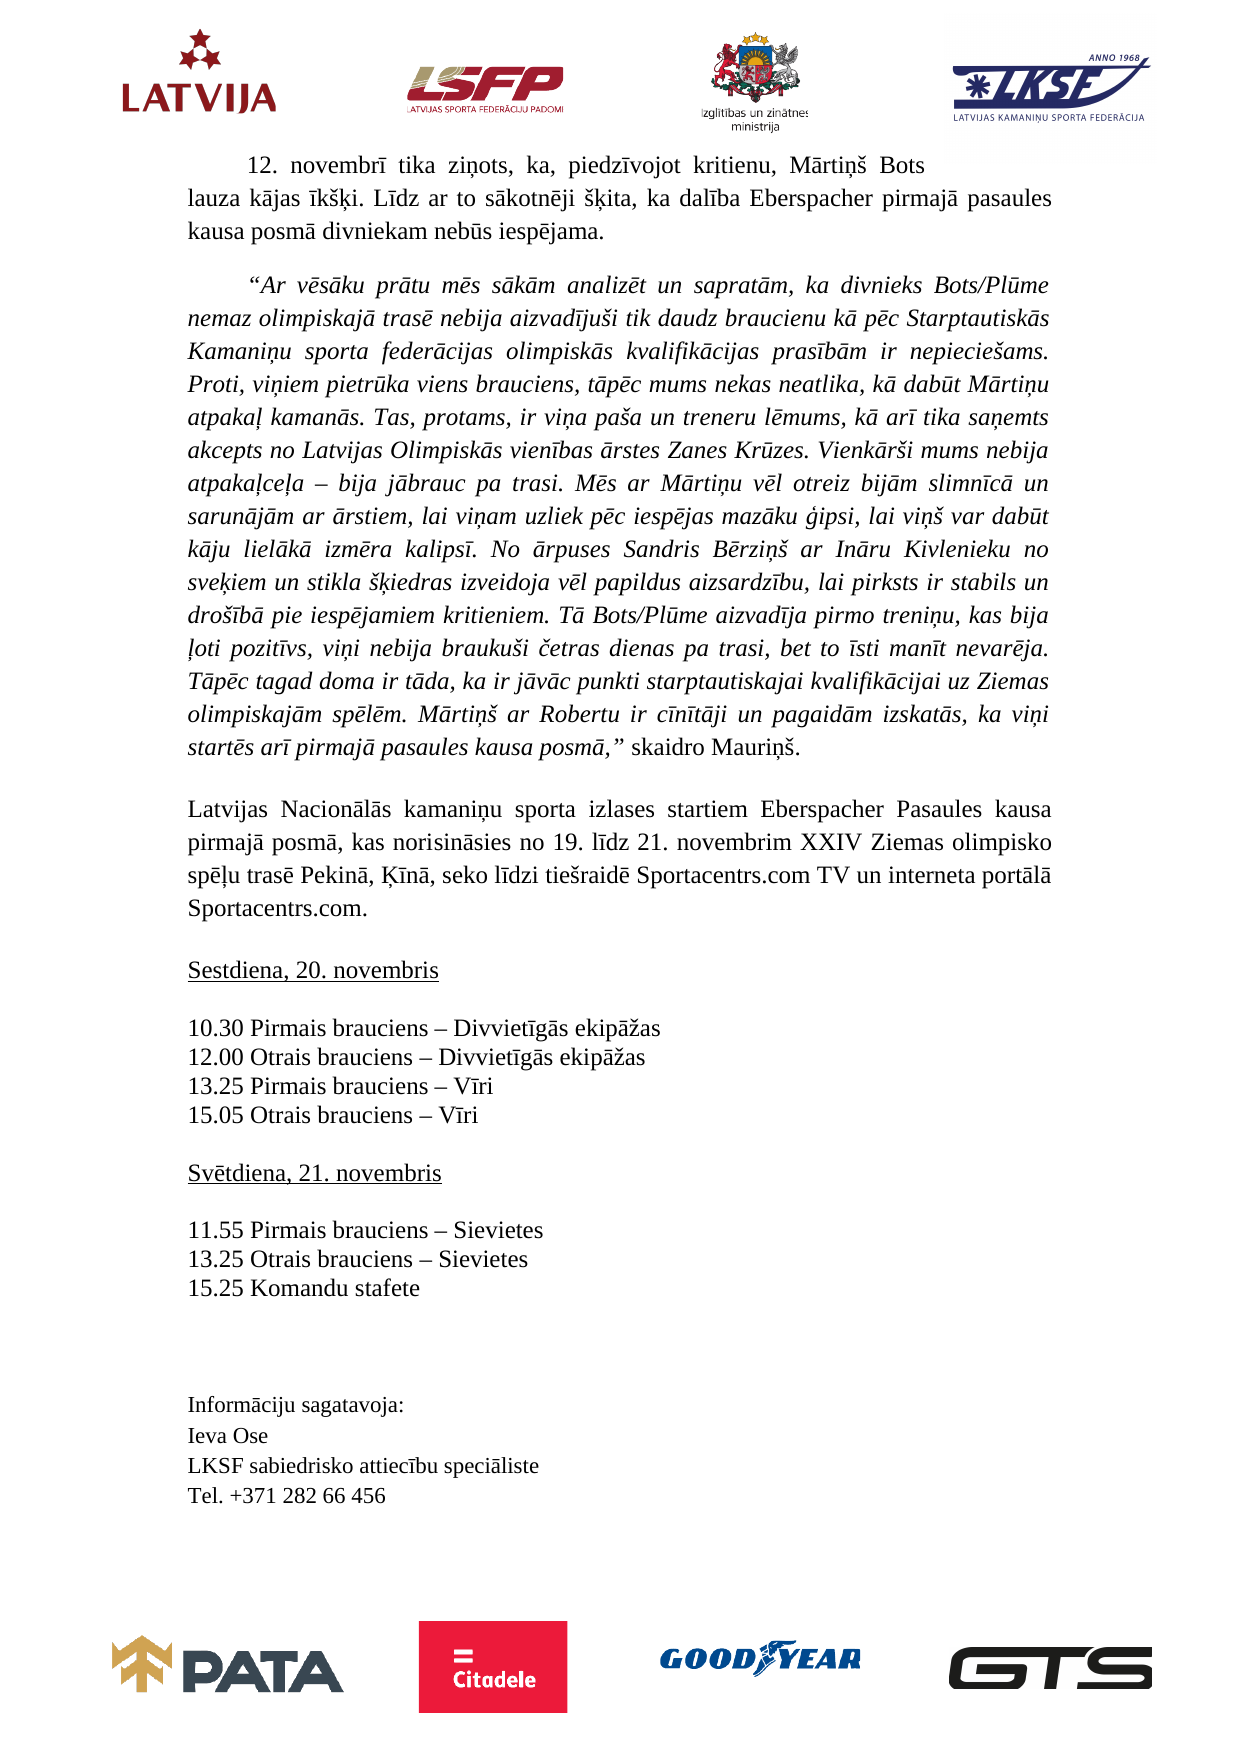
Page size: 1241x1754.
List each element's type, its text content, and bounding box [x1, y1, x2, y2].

text 10.30 Pirmais brauciens – Divvietīgās ekipāžas 12.00 Otrais brauciens – Divvietīgās ekipāžas 13.25 Pirmais brauciens – Vīri 15.05 Otrais brauciens – Vīri [187, 1013, 1053, 1128]
picture [660, 1631, 860, 1682]
text Sestdiena, 20. novembris [187, 956, 1053, 984]
text Latvijas Nacionālās kamaniņu sporta izlases startiem Eberspacher Pasaules kausa pirmajā posmā, kas norisināsies no 19. līdz 21. novembrim XXIV Ziemas olimpisko spēļu trasē Pekinā, Ķīnā, seko līdzi tiešraidē Sportacentrs.com TV un interneta portālā Sportacentrs.com. [187, 794, 1053, 922]
picture [944, 13, 1157, 163]
text Ieva Ose [187, 1422, 1053, 1448]
text Tel. +371 282 66 456 [187, 1482, 1053, 1508]
text 12. novembrī tika ziņots, ka, piedzīvojot kritienu, Mārtiņš Bots lauza kājas īkšķi. Līdz ar to sākotnēji šķita, ka dalība Eberspacher pirmajā pasaules kausa posmā divniekam nebūs iespējama. [187, 206, 1053, 245]
text 12. novembrī tika ziņots, ka, piedzīvojot kritienu, Mārtiņš Bots lauza kājas īkšķi. Līdz ar to sākotnēji šķita, ka dalība Eberspacher pirmajā pasaules kausa posmā divniekam nebūs iespējama. [187, 150, 1053, 205]
text Svētdiena, 21. novembris [187, 1158, 1053, 1186]
picture [701, 28, 808, 135]
text Informāciju sagatavoja: [187, 1391, 1053, 1418]
picture [948, 1647, 1152, 1688]
picture [122, 28, 276, 114]
text 11.55 Pirmais brauciens – Sievietes 13.25 Otrais brauciens – Sievietes 15.25 Komandu stafete [187, 1216, 1053, 1302]
picture [417, 1621, 568, 1712]
text “Ar vēsāku prātu mēs sākām analizēt un sapratām, ka divnieks Bots/Plūme nemaz olimpiskajā trasē nebija aizvadījuši tik daudz braucienu kā pēc Starptautiskās Kamaniņu sporta federācijas olimpiskās kvalifikācijas prasībām ir nepieciešams. Proti, viņiem pietrūka viens brauciens, tāpēc mums nekas neatlika, kā dabūt Mārtiņu atpakaļ kamanās. Tas, protams, ir viņa paša un treneru lēmums, kā arī tika saņemts akcepts no Latvijas Olimpiskās vienības ārstes Zanes Krūzes. Vienkārši mums nebija atpakaļceļa – bija jābrauc pa trasi. Mēs ar Mārtiņu vēl otreiz bijām slimnīcā un sarunājām ar ārstiem, lai viņam uzliek pēc iespējas mazāku ģipsi, lai viņš var dabūt kāju lielākā izmēra kalipsī. No ārpuses Sandris Bērziņš ar Ināru Kivlenieku no sveķiem un stikla šķiedras izveidoja vēl papildus aizsardzību, lai pirksts ir stabils un drošībā pie iespējamiem kritieniem. Tā Bots/Plūme aizvadīja pirmo treniņu, kas bija ļoti pozitīvs, viņi nebija braukuši četras dienas pa trasi, bet to īsti manīt nevarēja. Tāpēc tagad doma ir tāda, ka ir jāvāc punkti starptautiskajai kvalifikācijai uz Ziemas olimpiskajām spēlēm. Mārtiņš ar Robertu ir cīnītāji un pagaidām izskatās, ka viņi startēs arī pirmajā pasaules kausa posmā,” skaidro Mauriņš. [187, 270, 1053, 761]
text LKSF sabiedrisko attiecību speciāliste [187, 1452, 1053, 1478]
picture [406, 59, 563, 120]
picture [109, 1632, 344, 1692]
